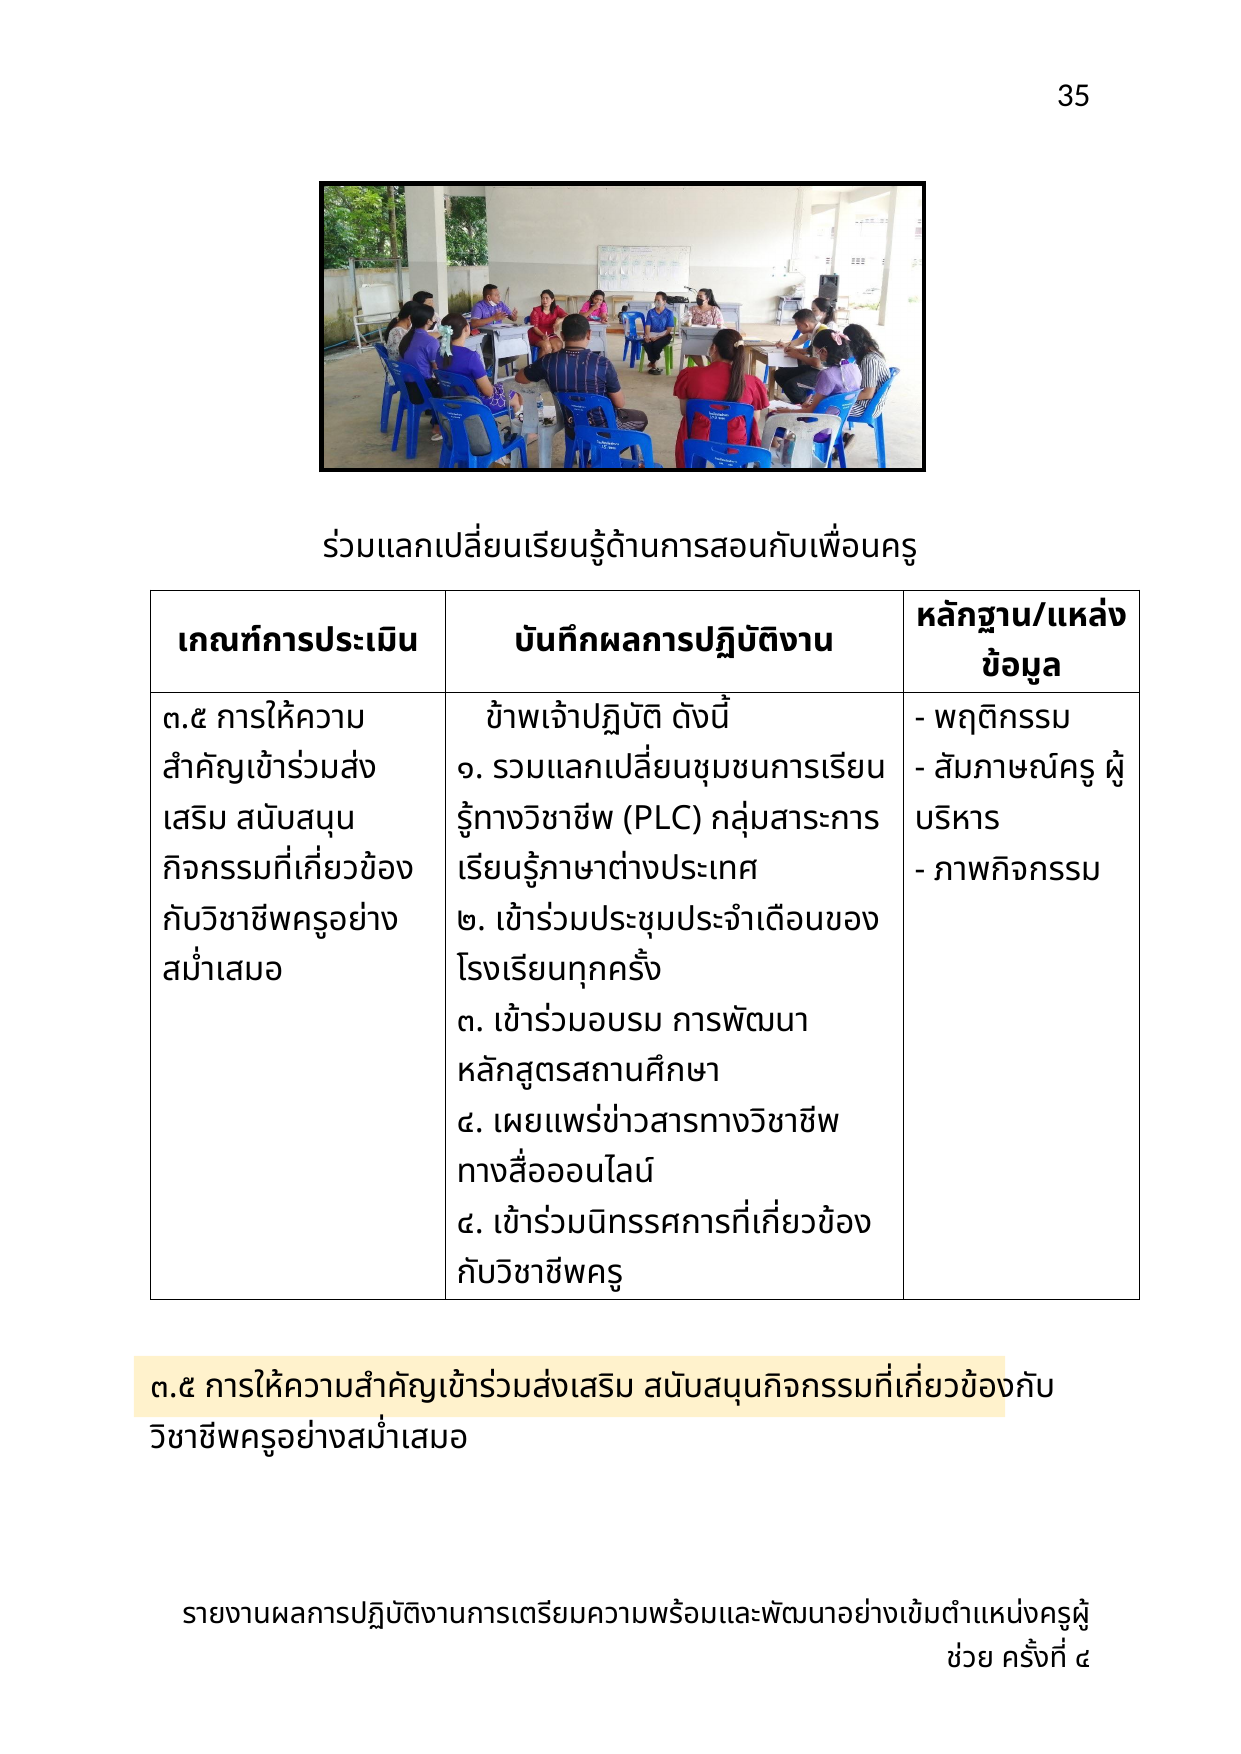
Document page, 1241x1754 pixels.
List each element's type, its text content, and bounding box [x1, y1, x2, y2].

text ๓.๕ การให้ความสำคัญเข้าร่วมส่งเสริม สนับสนุนกิจกรรมที่เกี่ยวข้องกับวิชาชีพครูอย่างสม่ำเสมอ [150, 1362, 1090, 1463]
table_cell - พฤติกรรม - สัมภาษณ์ครู ผู้บริหาร - ภาพกิจกรรม [904, 693, 1139, 1299]
table_header เกณฑ์การประเมิน [151, 591, 445, 692]
text ร่วมแลกเปลี่ยนเรียนรู้ด้านการสอนกับเพื่อนครู [150, 522, 1090, 573]
table_header บันทึกผลการปฏิบัติงาน [446, 591, 903, 692]
table_cell ข้าพเจ้าปฏิบัติ ดังนี้ ๑. รวมแลกเปลี่ยนชุมชนการเรียนรู้ทางวิชาชีพ (PLC) กลุ่มสาระการเรียนรู้ภาษาต่างประเทศ ๒. เข้าร่วมประชุมประจำเดือนของโรงเรียนทุกครั้ง ๓. เข้าร่วมอบรม การพัฒนาหลักสูตรสถานศึกษา ๔. เผยแพร่ข่าวสารทางวิชาชีพทางสื่อออนไลน์ ๔. เข้าร่วมนิทรรศการที่เกี่ยวข้องกับวิชาชีพครู [446, 693, 903, 1299]
table_cell ๓.๕ การให้ความสำคัญเข้าร่วมส่งเสริม สนับสนุนกิจกรรมที่เกี่ยวข้องกับวิชาชีพครูอย่างสม่ำเสมอ [151, 693, 445, 1299]
table_header หลักฐาน/แหล่งข้อมูล [904, 591, 1139, 692]
picture [324, 186, 922, 468]
